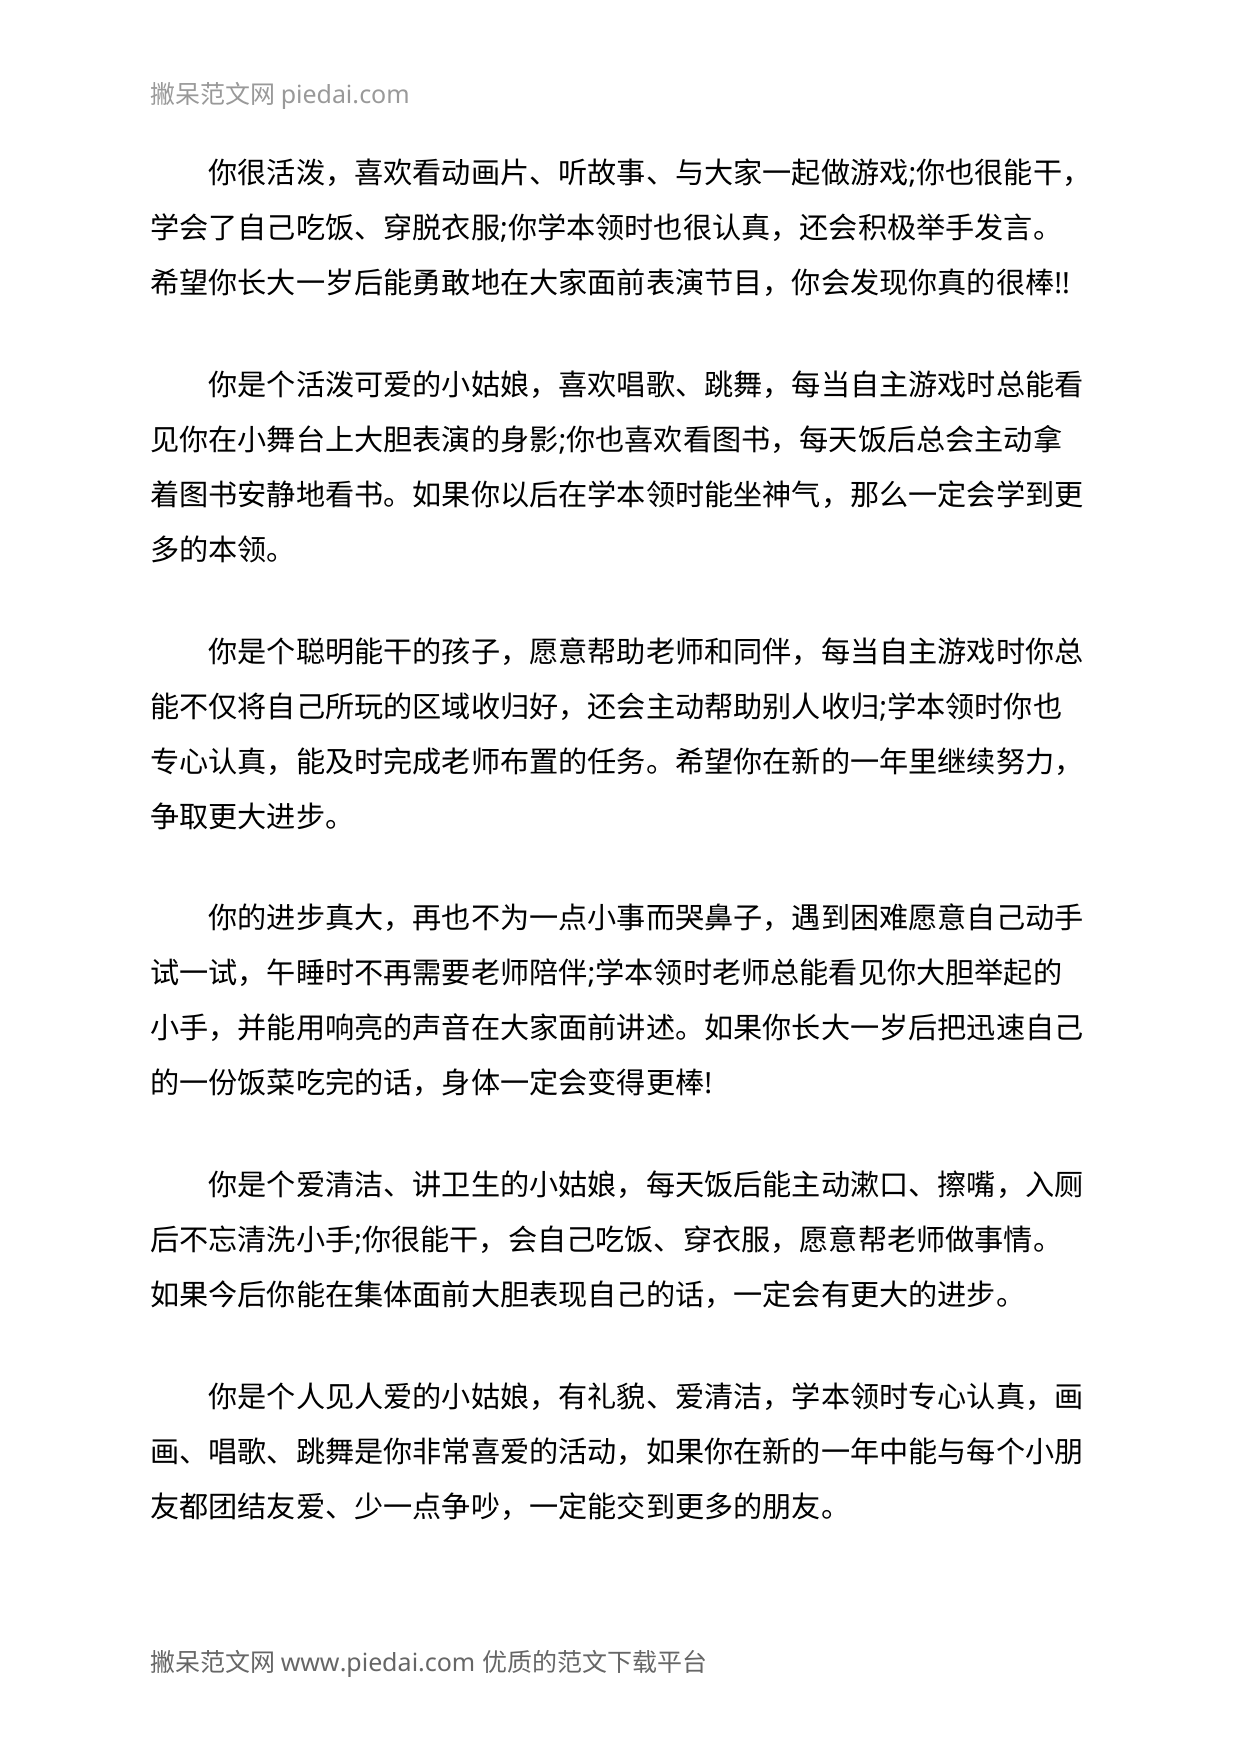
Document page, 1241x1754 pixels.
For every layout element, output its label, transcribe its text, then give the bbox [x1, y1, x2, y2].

text 你很活泼，喜欢看动画片、听故事、与大家一起做游戏;你也很能干，学会了自己吃饭、穿脱衣服;你学本领时也很认真，还会积极举手发言。希望你长大一岁后能勇敢地在大家面前表演节目，你会发现你真的很棒!! [150, 150, 1090, 302]
text 你是个聪明能干的孩子，愿意帮助老师和同伴，每当自主游戏时你总能不仅将自己所玩的区域收归好，还会主动帮助别人收归;学本领时你也专心认真，能及时完成老师布置的任务。希望你在新的一年里继续努力，争取更大进步。 [150, 628, 1090, 836]
text 你的进步真大，再也不为一点小事而哭鼻子，遇到困难愿意自己动手试一试，午睡时不再需要老师陪伴;学本领时老师总能看见你大胆举起的小手，并能用响亮的声音在大家面前讲述。如果你长大一岁后把迅速自己的一份饭菜吃完的话，身体一定会变得更棒! [150, 895, 1090, 1102]
text 你是个活泼可爱的小姑娘，喜欢唱歌、跳舞，每当自主游戏时总能看见你在小舞台上大胆表演的身影;你也喜欢看图书，每天饭后总会主动拿着图书安静地看书。如果你以后在学本领时能坐神气，那么一定会学到更多的本领。 [150, 362, 1090, 569]
text 你是个人见人爱的小姑娘，有礼貌、爱清洁，学本领时专心认真，画画、唱歌、跳舞是你非常喜爱的活动，如果你在新的一年中能与每个小朋友都团结友爱、少一点争吵，一定能交到更多的朋友。 [150, 1373, 1090, 1526]
text 你是个爱清洁、讲卫生的小姑娘，每天饭后能主动漱口、擦嘴，入厕后不忘清洗小手;你很能干，会自己吃饭、穿衣服，愿意帮老师做事情。如果今后你能在集体面前大胆表现自己的话，一定会有更大的进步。 [150, 1162, 1090, 1314]
